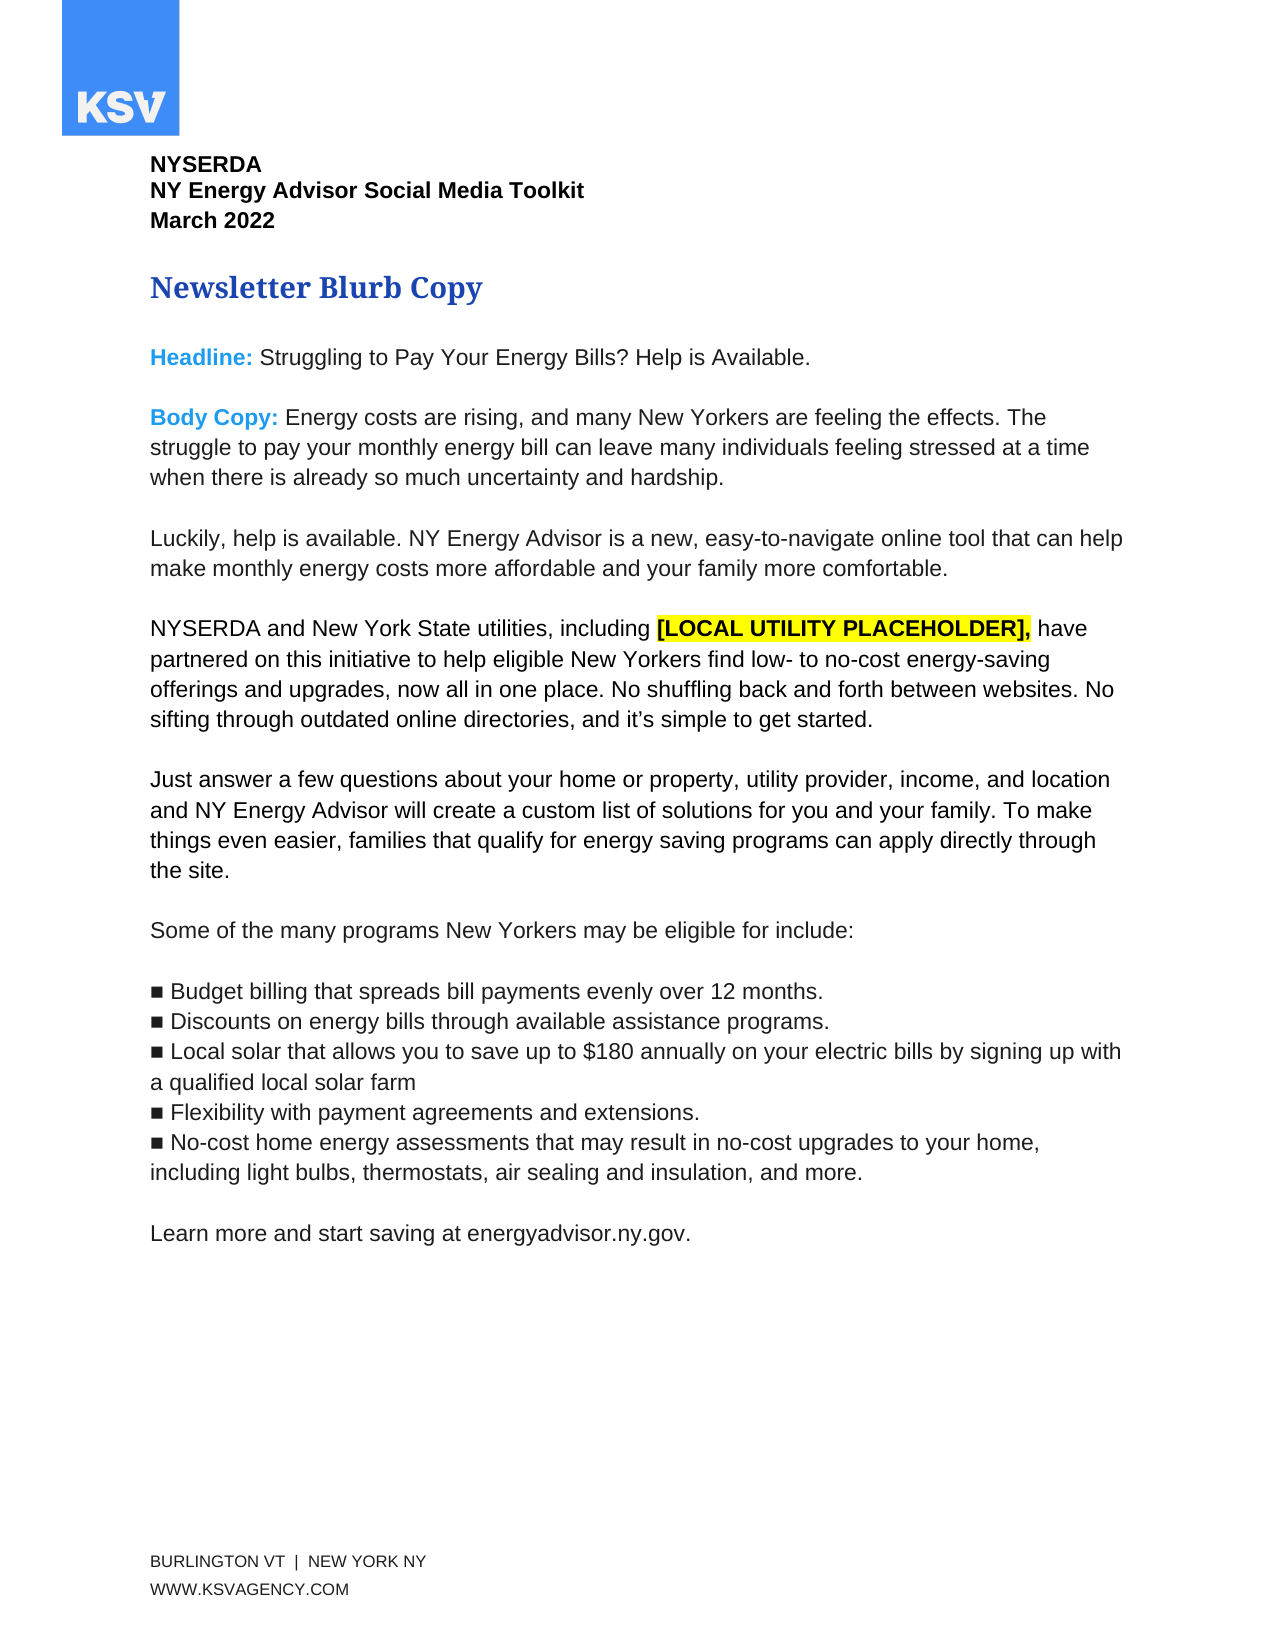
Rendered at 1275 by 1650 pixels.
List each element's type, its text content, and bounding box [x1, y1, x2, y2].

picture [46, 0, 198, 151]
text Body Copy: Energy costs are rising, and many New Yorkers are feeling the effects. The struggle to pay your monthly energy bill can leave many individuals feeling stressed at a time when there is already so much uncertainty and hardship. [150, 404, 1125, 491]
text NYSERDA [150, 150, 1125, 177]
text Newsletter Blurb Copy [150, 268, 1125, 307]
text Some of the many programs New Yorkers may be eligible for include: [150, 917, 1125, 944]
text NYSERDA and New York State utilities, including [LOCAL UTILITY PLACEHOLDER], have partnered on this initiative to help eligible New Yorkers find low- to no-cost energy-saving offerings and upgrades, now all in one place. No shuffling back and forth between websites. No sifting through outdated online directories, and it’s simple to get started. [150, 615, 1125, 732]
text NY Energy Advisor Social Media Toolkit [150, 177, 1125, 203]
text ■ Discounts on energy bills through available assistance programs. [150, 1008, 1125, 1034]
text Learn more and start saving at energyadvisor.ny.gov. [150, 1219, 1125, 1246]
text Headline: Struggling to Pay Your Energy Bills? Help is Available. [150, 343, 1125, 370]
text Luckily, help is available. NY Energy Advisor is a new, easy-to-navigate online tool that can help make monthly energy costs more affordable and your family more comfortable. [150, 525, 1125, 581]
text March 2022 [150, 207, 1125, 234]
text ■ Flexibility with payment agreements and extensions. [150, 1099, 1125, 1125]
text ■ No-cost home energy assessments that may result in no-cost upgrades to your home, including light bulbs, thermostats, air sealing and insulation, and more. [150, 1129, 1125, 1186]
text Just answer a few questions about your home or property, utility provider, income, and location and NY Energy Advisor will create a custom list of solutions for you and your family. To make things even easier, families that qualify for energy saving programs can apply directly through the site. [150, 766, 1125, 883]
text ■ Local solar that allows you to save up to $180 annually on your electric bills by signing up with a qualified local solar farm [150, 1038, 1125, 1095]
text ■ Budget billing that spreads bill payments evenly over 12 months. [150, 978, 1125, 1004]
